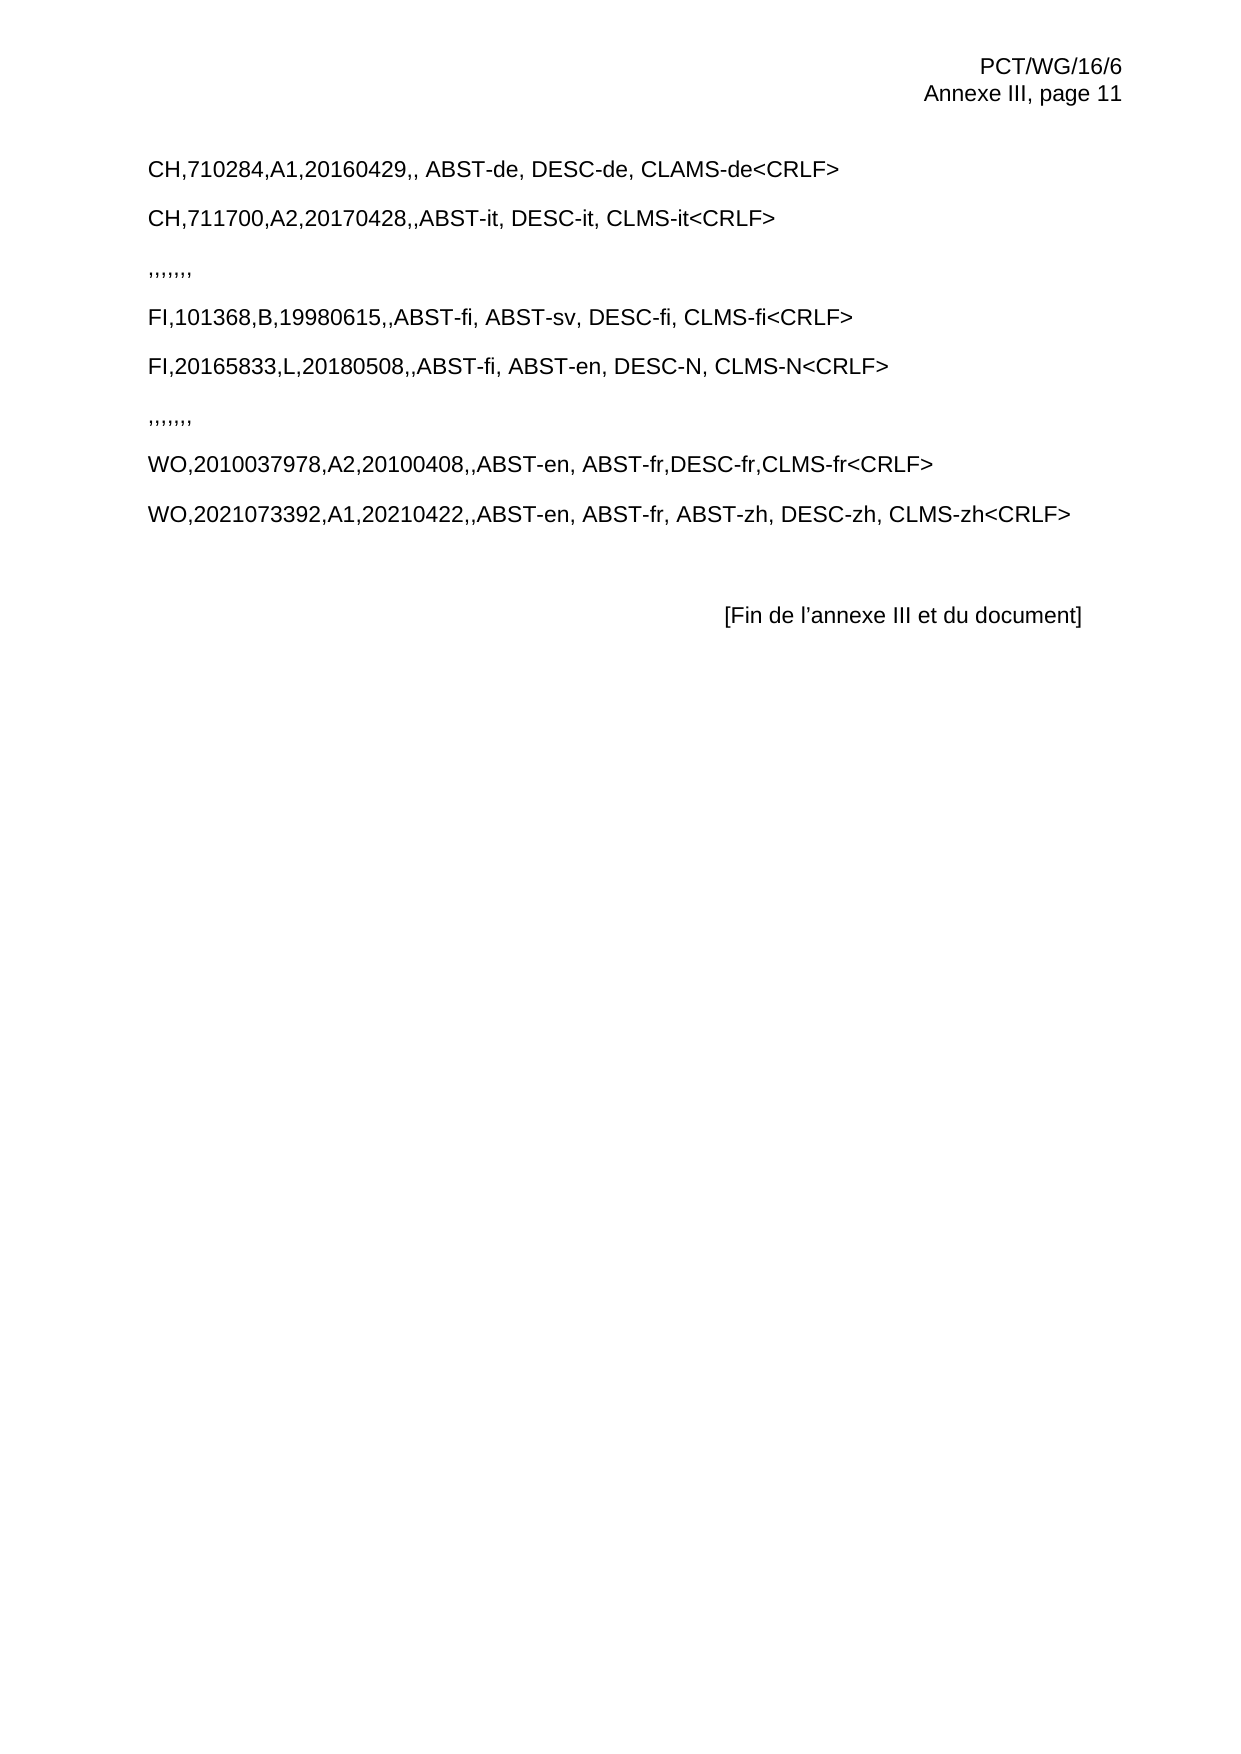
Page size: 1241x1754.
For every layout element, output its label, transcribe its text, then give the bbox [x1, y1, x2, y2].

list ,,,,,,, [148, 402, 1122, 428]
list ,,,,,,, [148, 254, 1122, 281]
text [Fin de l’annexe III et du document] [724, 602, 1122, 628]
list CH,711700,A2,20170428,,ABST-it, DESC-it, CLMS-it<CRLF> [148, 205, 1122, 231]
list FI,101368,B,19980615,,ABST-fi, ABST-sv, DESC-fi, CLMS-fi<CRLF> [148, 304, 1122, 330]
list WO,2021073392,A1,20210422,,ABST-en, ABST-fr, ABST-zh, DESC-zh, CLMS-zh<CRLF> [148, 501, 1122, 527]
list FI,20165833,L,20180508,,ABST-fi, ABST-en, DESC-N, CLMS-N<CRLF> [148, 353, 1122, 379]
list CH,710284,A1,20160429,, ABST-de, DESC-de, CLAMS-de<CRLF> [148, 156, 1122, 182]
list WO,2010037978,A2,20100408,,ABST-en, ABST-fr,DESC-fr,CLMS-fr<CRLF> [148, 451, 1122, 478]
